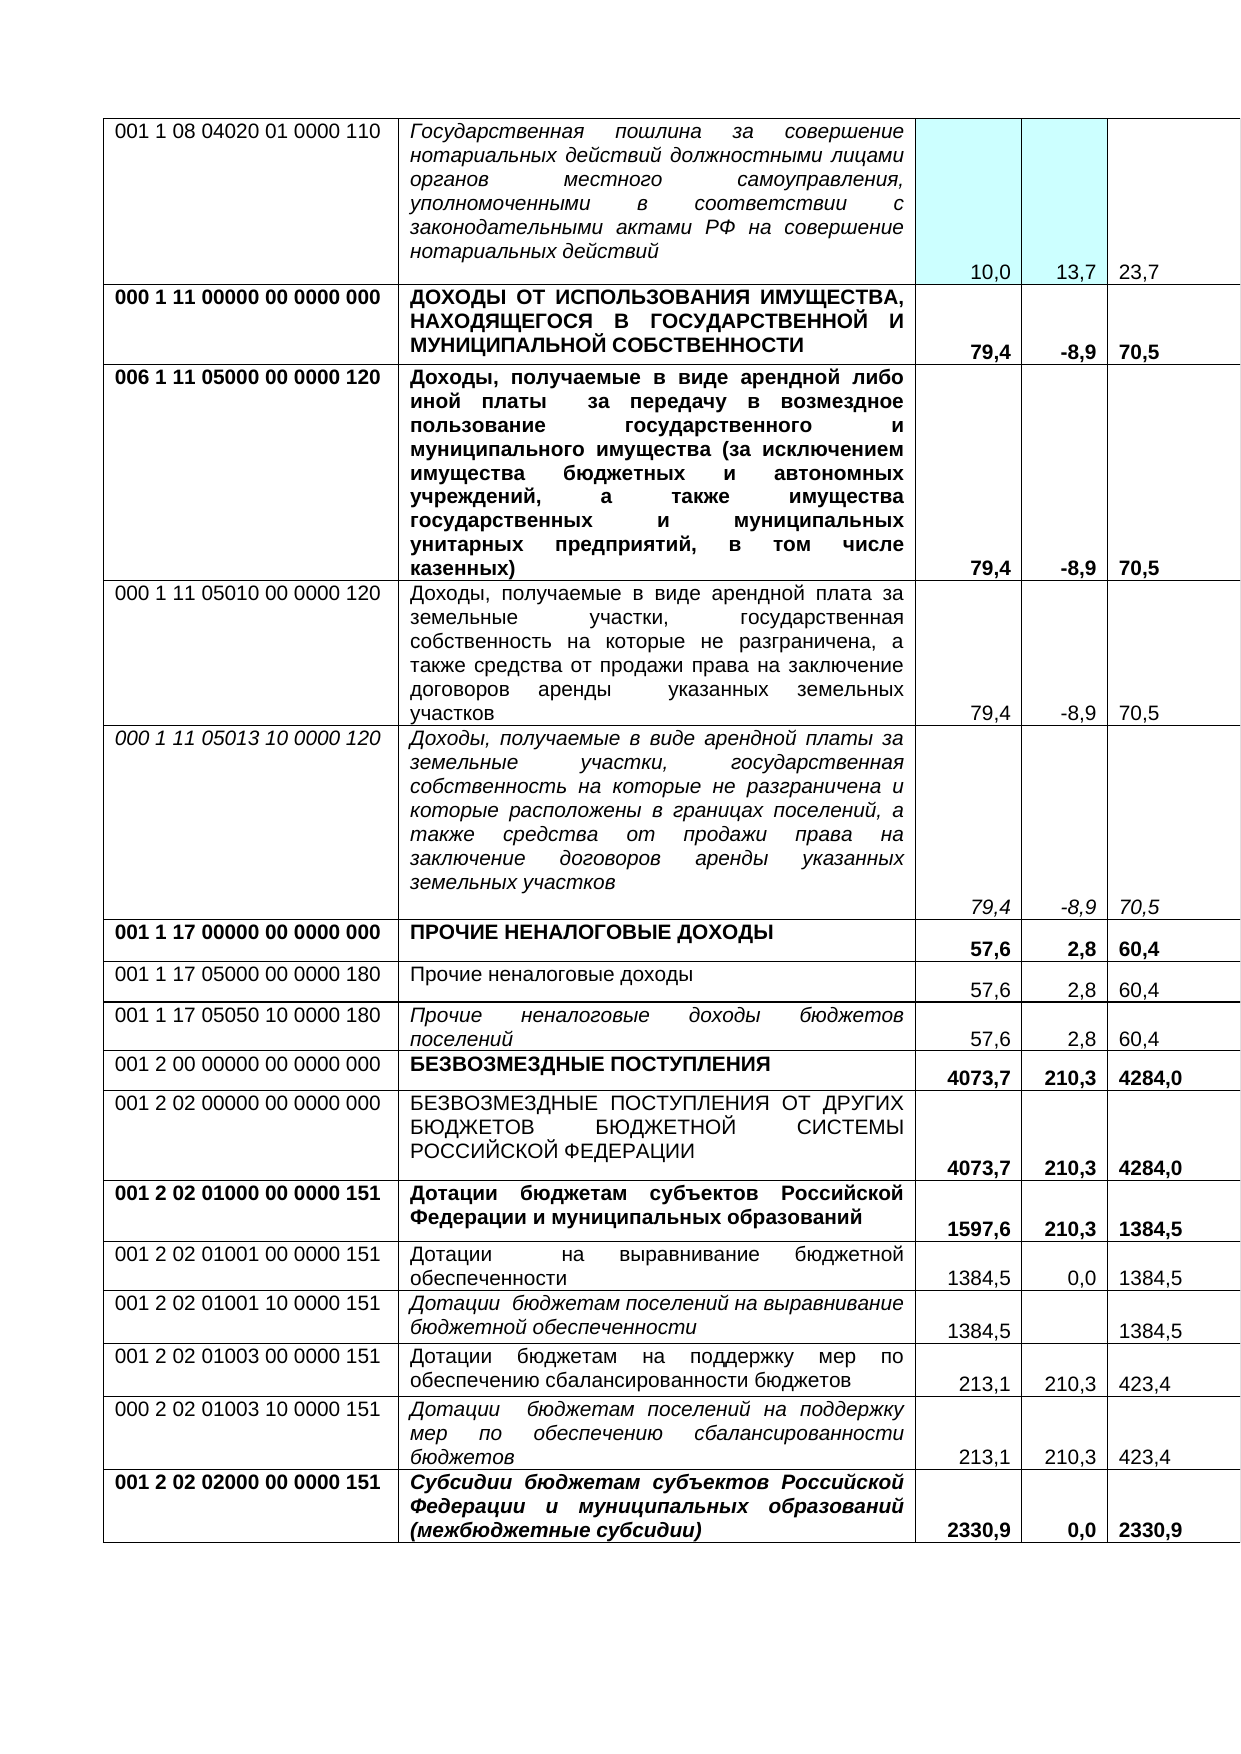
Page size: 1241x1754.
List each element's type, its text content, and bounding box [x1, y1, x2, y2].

table_cell 70,5 [1108, 726, 1240, 919]
table_cell 210,3 [1022, 1181, 1107, 1241]
table_cell Дотации бюджетам на поддержку мер по обеспечению сбалансированности бюджетов [399, 1344, 915, 1396]
table_cell 001 2 02 00000 00 0000 000 [104, 1091, 398, 1180]
table_cell БЕЗВОЗМЕЗДНЫЕ ПОСТУПЛЕНИЯ [399, 1051, 915, 1089]
table_cell 213,1 [916, 1344, 1021, 1396]
table_cell 57,6 [916, 962, 1021, 1001]
table_cell 210,3 [1022, 1091, 1107, 1180]
table_cell Субсидии бюджетам субъектов Российской Федерации и муниципальных образований (межбюджетные субсидии) [399, 1470, 915, 1542]
table_cell 60,4 [1108, 962, 1240, 1001]
table_cell 1384,5 [1108, 1181, 1240, 1241]
table_cell 001 2 02 01000 00 0000 151 [104, 1181, 398, 1241]
table_cell 1384,5 [1108, 1291, 1240, 1343]
table_cell 001 1 17 05050 10 0000 180 [104, 1003, 398, 1050]
table_cell 210,3 [1022, 1397, 1107, 1469]
table_cell 213,1 [916, 1397, 1021, 1469]
table_cell Доходы, получаемые в виде арендной платы за земельные участки, государственная собственность на которые не разграничена и которые расположены в границах поселений, а также средства от продажи права на заключение договоров аренды указанных земельных участков [399, 726, 915, 919]
table_cell 1597,6 [916, 1181, 1021, 1241]
table_cell Дотации бюджетам поселений на поддержку мер по обеспечению сбалансированности бюджетов [399, 1397, 915, 1469]
table_cell Дотации бюджетам субъектов Российской Федерации и муниципальных образований [399, 1181, 915, 1241]
table_cell -8,9 [1022, 365, 1107, 580]
table_cell 79,4 [916, 726, 1021, 919]
table_cell 1384,5 [916, 1242, 1021, 1290]
table_cell 79,4 [916, 365, 1021, 580]
table_cell -8,9 [1022, 285, 1107, 363]
table_cell 1384,5 [1108, 1242, 1240, 1290]
table_cell 60,4 [1108, 920, 1240, 961]
table_cell 001 1 08 04020 01 0000 110 [104, 119, 398, 284]
table_cell 001 2 02 01001 10 0000 151 [104, 1291, 398, 1343]
table_cell 4073,7 [916, 1051, 1021, 1089]
table_cell Прочие неналоговые доходы [399, 962, 915, 1001]
table_cell 006 1 11 05000 00 0000 120 [104, 365, 398, 580]
table_cell 001 2 00 00000 00 0000 000 [104, 1051, 398, 1089]
table_cell Прочие неналоговые доходы бюджетов поселений [399, 1003, 915, 1050]
table_cell 0,0 [1022, 1242, 1107, 1290]
table_cell 70,5 [1108, 285, 1240, 363]
table_cell 10,0 [916, 119, 1021, 284]
table_cell 4073,7 [916, 1091, 1021, 1180]
table_cell 0,0 [1022, 1470, 1107, 1542]
table_cell 001 2 02 02000 00 0000 151 [104, 1470, 398, 1542]
table_cell 000 1 11 00000 00 0000 000 [104, 285, 398, 363]
table_cell 210,3 [1022, 1344, 1107, 1396]
table_cell 210,3 [1022, 1051, 1107, 1089]
table_cell Дотации на выравнивание бюджетной обеспеченности [399, 1242, 915, 1290]
table_cell 13,7 [1022, 119, 1107, 284]
table_cell 2,8 [1022, 920, 1107, 961]
table_cell 423,4 [1108, 1397, 1240, 1469]
table_cell 2,8 [1022, 1003, 1107, 1050]
table_cell 79,4 [916, 285, 1021, 363]
table_cell 1384,5 [916, 1291, 1021, 1343]
table_cell 000 1 11 05010 00 0000 120 [104, 581, 398, 725]
table_cell Государственная пошлина за совершение нотариальных действий должностными лицами органов местного самоуправления, уполномоченными в соответствии с законодательными актами РФ на совершение нотариальных действий [399, 119, 915, 284]
table_cell 70,5 [1108, 365, 1240, 580]
table_cell ДОХОДЫ ОТ ИСПОЛЬЗОВАНИЯ ИМУЩЕСТВА, НАХОДЯЩЕГОСЯ В ГОСУДАРСТВЕННОЙ И МУНИЦИПАЛЬНОЙ СОБСТВЕННОСТИ [399, 285, 915, 363]
table_cell 23,7 [1108, 119, 1240, 284]
table_cell -8,9 [1022, 581, 1107, 725]
table_cell 2330,9 [1108, 1470, 1240, 1542]
table_cell БЕЗВОЗМЕЗДНЫЕ ПОСТУПЛЕНИЯ ОТ ДРУГИХ БЮДЖЕТОВ БЮДЖЕТНОЙ СИСТЕМЫ РОССИЙСКОЙ ФЕДЕРАЦИИ [399, 1091, 915, 1180]
table_cell Дотации бюджетам поселений на выравнивание бюджетной обеспеченности [399, 1291, 915, 1343]
table_cell 4284,0 [1108, 1051, 1240, 1089]
table_cell 57,6 [916, 1003, 1021, 1050]
table_cell 57,6 [916, 920, 1021, 961]
table_cell 001 1 17 00000 00 0000 000 [104, 920, 398, 961]
table_cell 70,5 [1108, 581, 1240, 725]
table_cell Доходы, получаемые в виде арендной либо иной платы за передачу в возмездное пользование государственного и муниципального имущества (за исключением имущества бюджетных и автономных учреждений, а также имущества государственных и муниципальных унитарных предприятий, в том числе казенных) [399, 365, 915, 580]
table_cell 423,4 [1108, 1344, 1240, 1396]
table_cell 000 1 11 05013 10 0000 120 [104, 726, 398, 919]
table_cell 4284,0 [1108, 1091, 1240, 1180]
table_cell -8,9 [1022, 726, 1107, 919]
table_cell 001 2 02 01003 00 0000 151 [104, 1344, 398, 1396]
table_cell 001 1 17 05000 00 0000 180 [104, 962, 398, 1001]
table_cell 001 2 02 01001 00 0000 151 [104, 1242, 398, 1290]
table_cell 2330,9 [916, 1470, 1021, 1542]
table_cell 2,8 [1022, 962, 1107, 1001]
table_cell Доходы, получаемые в виде арендной плата за земельные участки, государственная собственность на которые не разграничена, а также средства от продажи права на заключение договоров аренды указанных земельных участков [399, 581, 915, 725]
table_cell 60,4 [1108, 1003, 1240, 1050]
table_cell 79,4 [916, 581, 1021, 725]
table_cell 000 2 02 01003 10 0000 151 [104, 1397, 398, 1469]
table_cell [1022, 1291, 1107, 1343]
table_cell ПРОЧИЕ НЕНАЛОГОВЫЕ ДОХОДЫ [399, 920, 915, 961]
